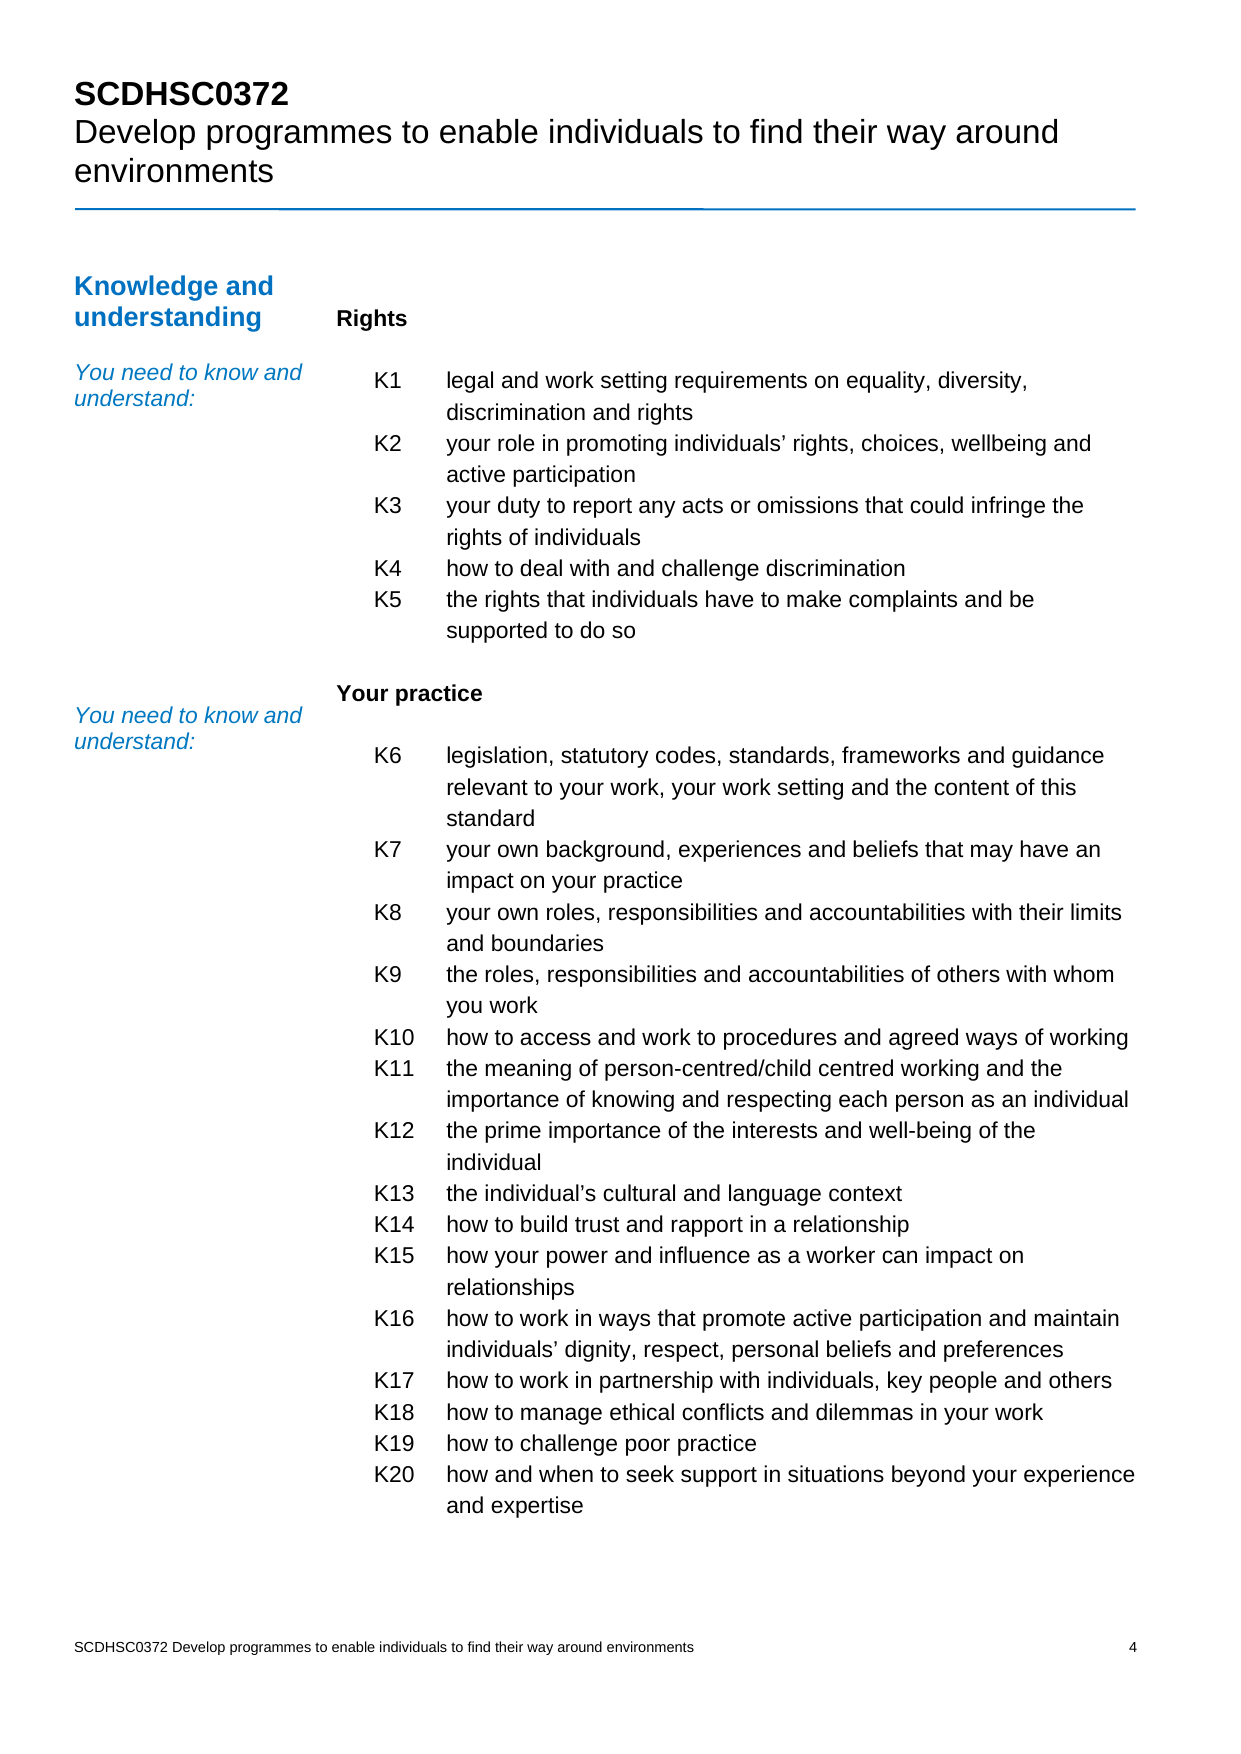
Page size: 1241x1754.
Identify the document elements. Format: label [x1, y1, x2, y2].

table_header [63, 270, 325, 1598]
table_header [325, 270, 1148, 1598]
